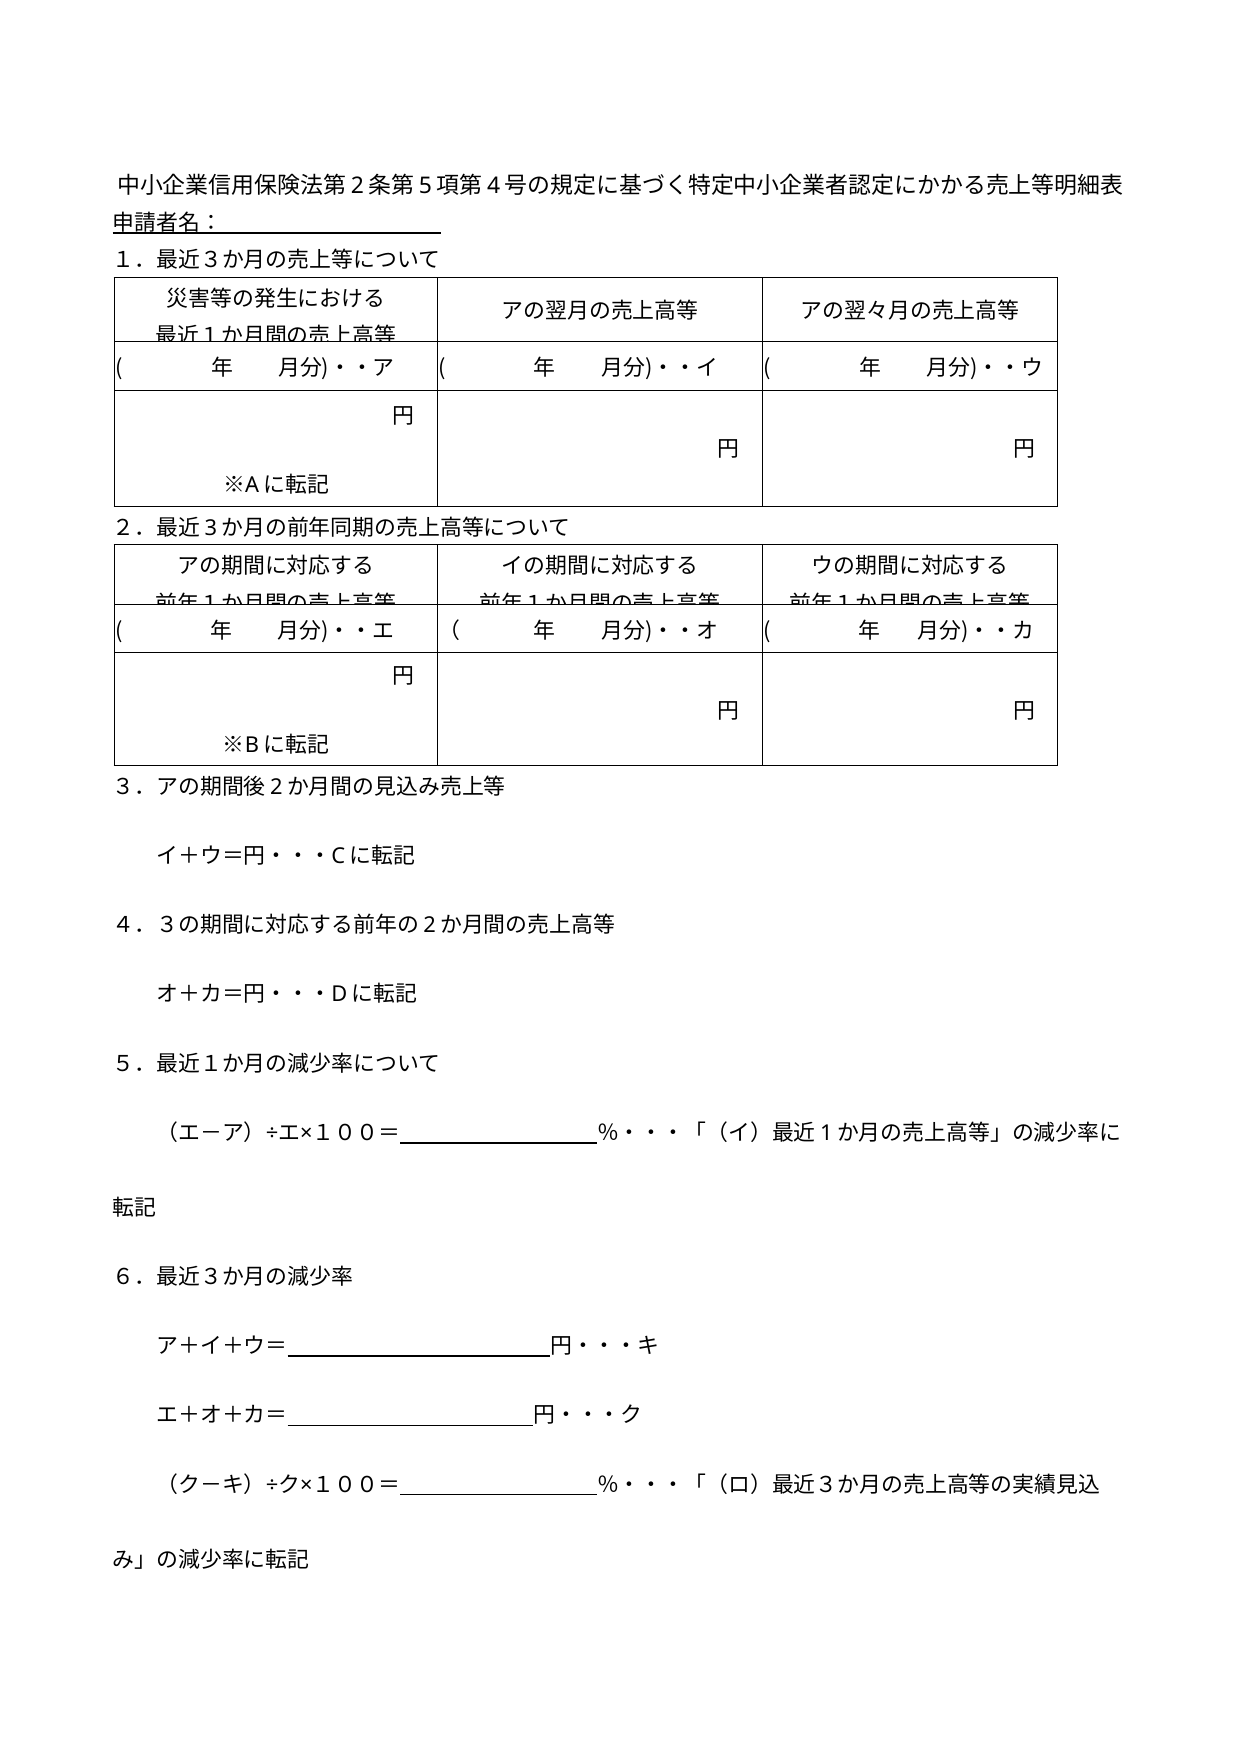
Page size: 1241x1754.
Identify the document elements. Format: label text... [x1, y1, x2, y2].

text 中小企業信用保険法第2条第5項第4号の規定に基づく特定中小企業者認定にかかる売上等明細表 [112, 164, 1128, 202]
text ２．最近3か月の前年同期の売上高等について [112, 507, 1128, 544]
table_cell ( 年 月分)・・エ [115, 605, 437, 652]
table_cell 円 [763, 653, 1057, 765]
text ４．３の期間に対応する前年の2か月間の売上高等 [112, 904, 1128, 942]
text （ク－キ）÷ク×１００＝ ％・・・「（ロ）最近３か月の売上高等の実績見込み」の減少率に転記 [112, 1464, 1128, 1576]
table_header イの期間に対応する 前年１か月間の売上高等 [438, 545, 762, 604]
table_header ウの期間に対応する 前年１か月間の売上高等 [763, 545, 1057, 604]
table_cell （ 年 月分)・・オ [438, 605, 762, 652]
table_header アの期間に対応する 前年１か月間の売上高等 [115, 545, 437, 604]
table_cell 円 ※Bに転記 [115, 653, 437, 765]
table_header 災害等の発生における 最近１か月間の売上高等 [115, 278, 437, 341]
text （エ－ア）÷エ×１００＝ ％・・・「（イ）最近1か月の売上高等」の減少率に転記 [112, 1112, 1128, 1224]
table_cell 円 [763, 391, 1057, 506]
text オ＋カ＝円・・・Dに転記 [112, 974, 1128, 1011]
text ５．最近１か月の減少率について [112, 1043, 1128, 1080]
table_cell ( 年 月分)・・ア [115, 342, 437, 389]
text イ＋ウ＝円・・・Cに転記 [112, 835, 1128, 873]
table_cell ( 年 月分)・・ウ [763, 342, 1057, 389]
table_cell ( 年 月分)・・カ [763, 605, 1057, 652]
table_cell 円 ※Aに転記 [115, 391, 437, 506]
text ６．最近３か月の減少率 [112, 1256, 1128, 1294]
table_cell 円 [438, 391, 762, 506]
table_header アの翌月の売上高等 [438, 278, 762, 341]
text 申請者名： [112, 202, 1128, 239]
text ア＋イ＋ウ＝ 円・・・キ [112, 1325, 1128, 1363]
table_cell 円 [438, 653, 762, 765]
text ３．アの期間後2か月間の見込み売上等 [112, 766, 1128, 803]
table_cell ( 年 月分)・・イ [438, 342, 762, 389]
table_header アの翌々月の売上高等 [763, 278, 1057, 341]
text １．最近３か月の売上等について [112, 239, 1128, 277]
text エ＋オ＋カ＝ 円・・・ク [112, 1394, 1128, 1432]
